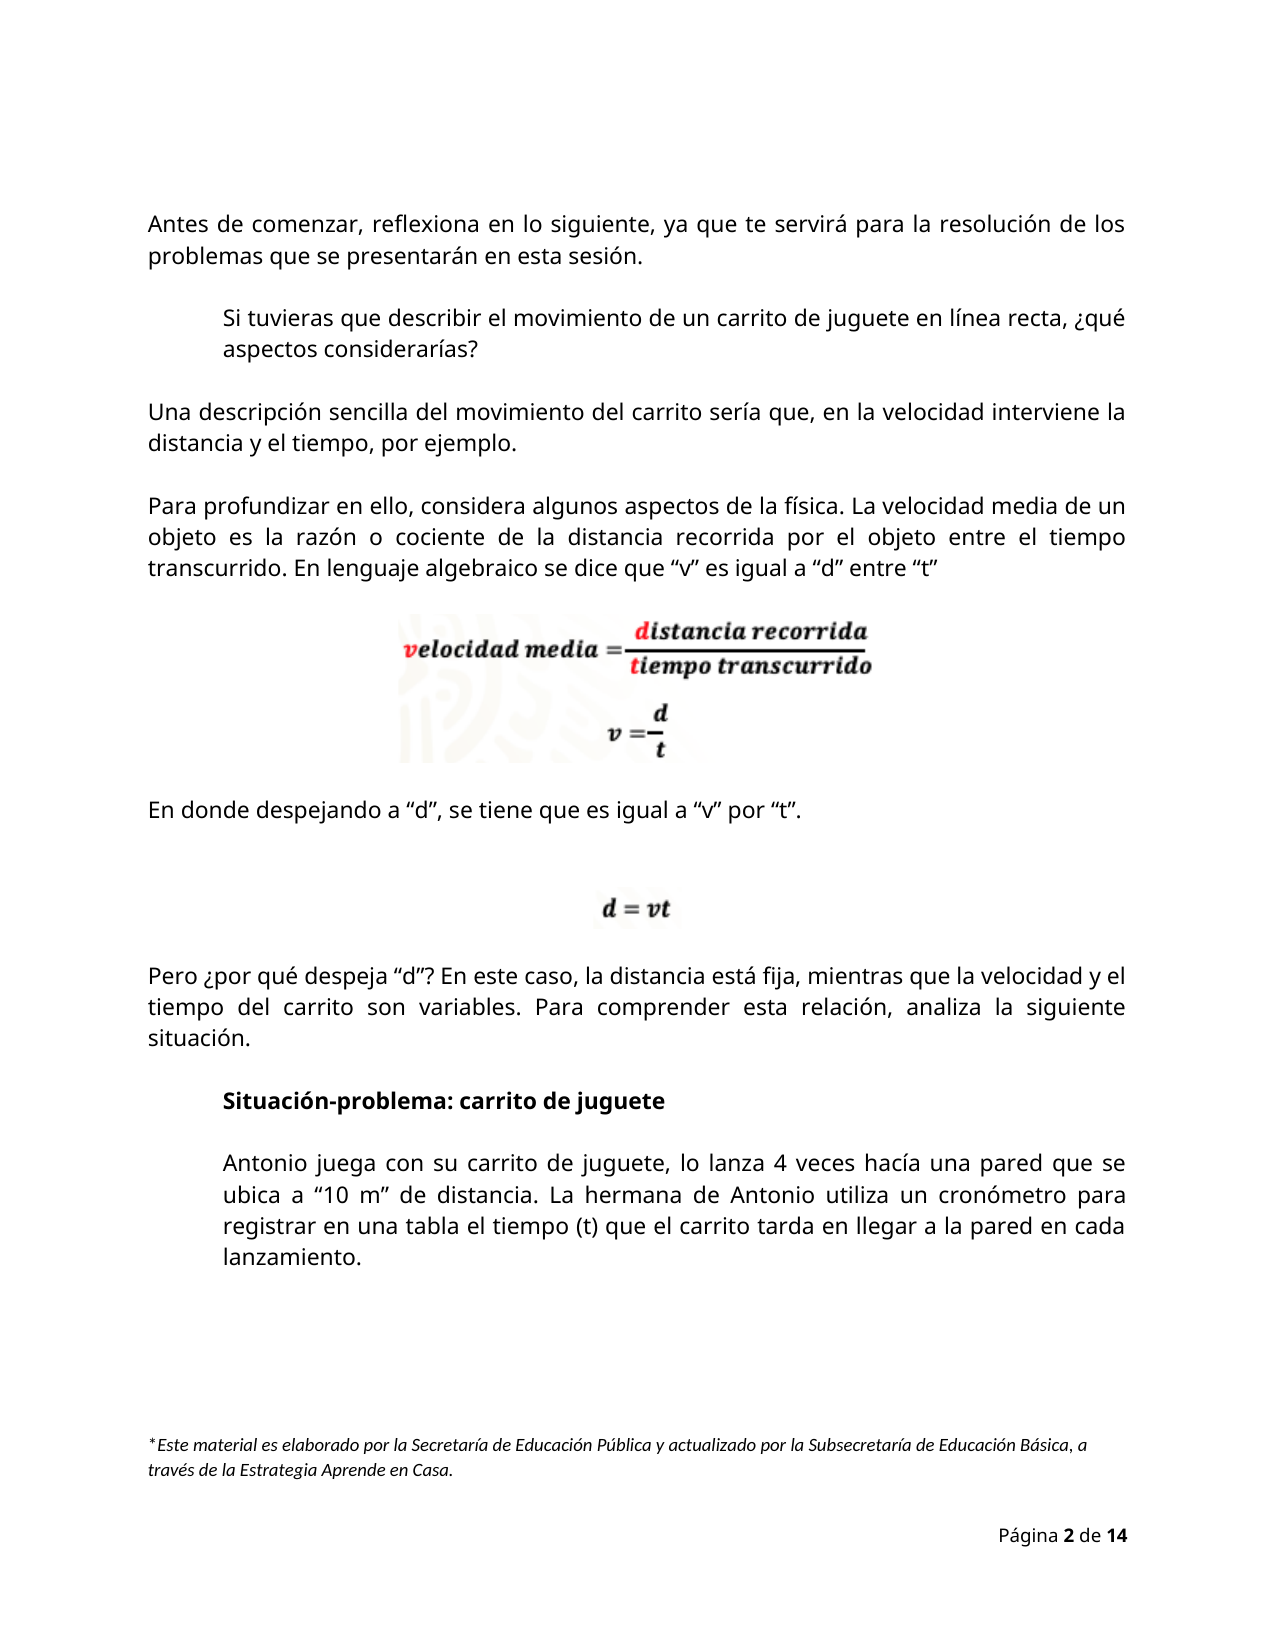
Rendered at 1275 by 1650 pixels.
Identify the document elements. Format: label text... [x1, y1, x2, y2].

text Para profundizar en ello, considera algunos aspectos de la física. La velocidad media de un objeto es la razón o cociente de la distancia recorrida por el objeto entre el tiempo transcurrido. En lenguaje algebraico se dice que “v” es igual a “d” entre “t” [148, 490, 1127, 583]
text Pero ¿por qué despeja “d”? En este caso, la distancia está fija, mientras que la velocidad y el tiempo del carrito son variables. Para comprender esta relación, analiza la siguiente situación. [148, 960, 1127, 1054]
list Si tuvieras que describir el movimiento de un carrito de juguete en línea recta, ¿qué aspectos considerarías? [223, 302, 1127, 365]
text En donde despejando a “d”, se tiene que es igual a “v” por “t”. [148, 793, 1127, 825]
list Antonio juega con su carrito de juguete, lo lanza 4 veces hacía una pared que se ubica a “10 m” de distancia. La hermana de Antonio utiliza un cronómetro para registrar en una tabla el tiempo (t) que el carrito tarda en llegar a la pared en cada lanzamiento. [223, 1147, 1127, 1272]
list Situación-problema: carrito de juguete [223, 1085, 1127, 1116]
text Antes de comenzar, reflexiona en lo siguiente, ya que te servirá para la resolución de los problemas que se presentarán en esta sesión. [148, 208, 1127, 271]
picture [593, 887, 682, 929]
text Una descripción sencilla del movimiento del carrito sería que, en la velocidad interviene la distancia y el tiempo, por ejemplo. [148, 396, 1127, 458]
picture [398, 614, 877, 763]
